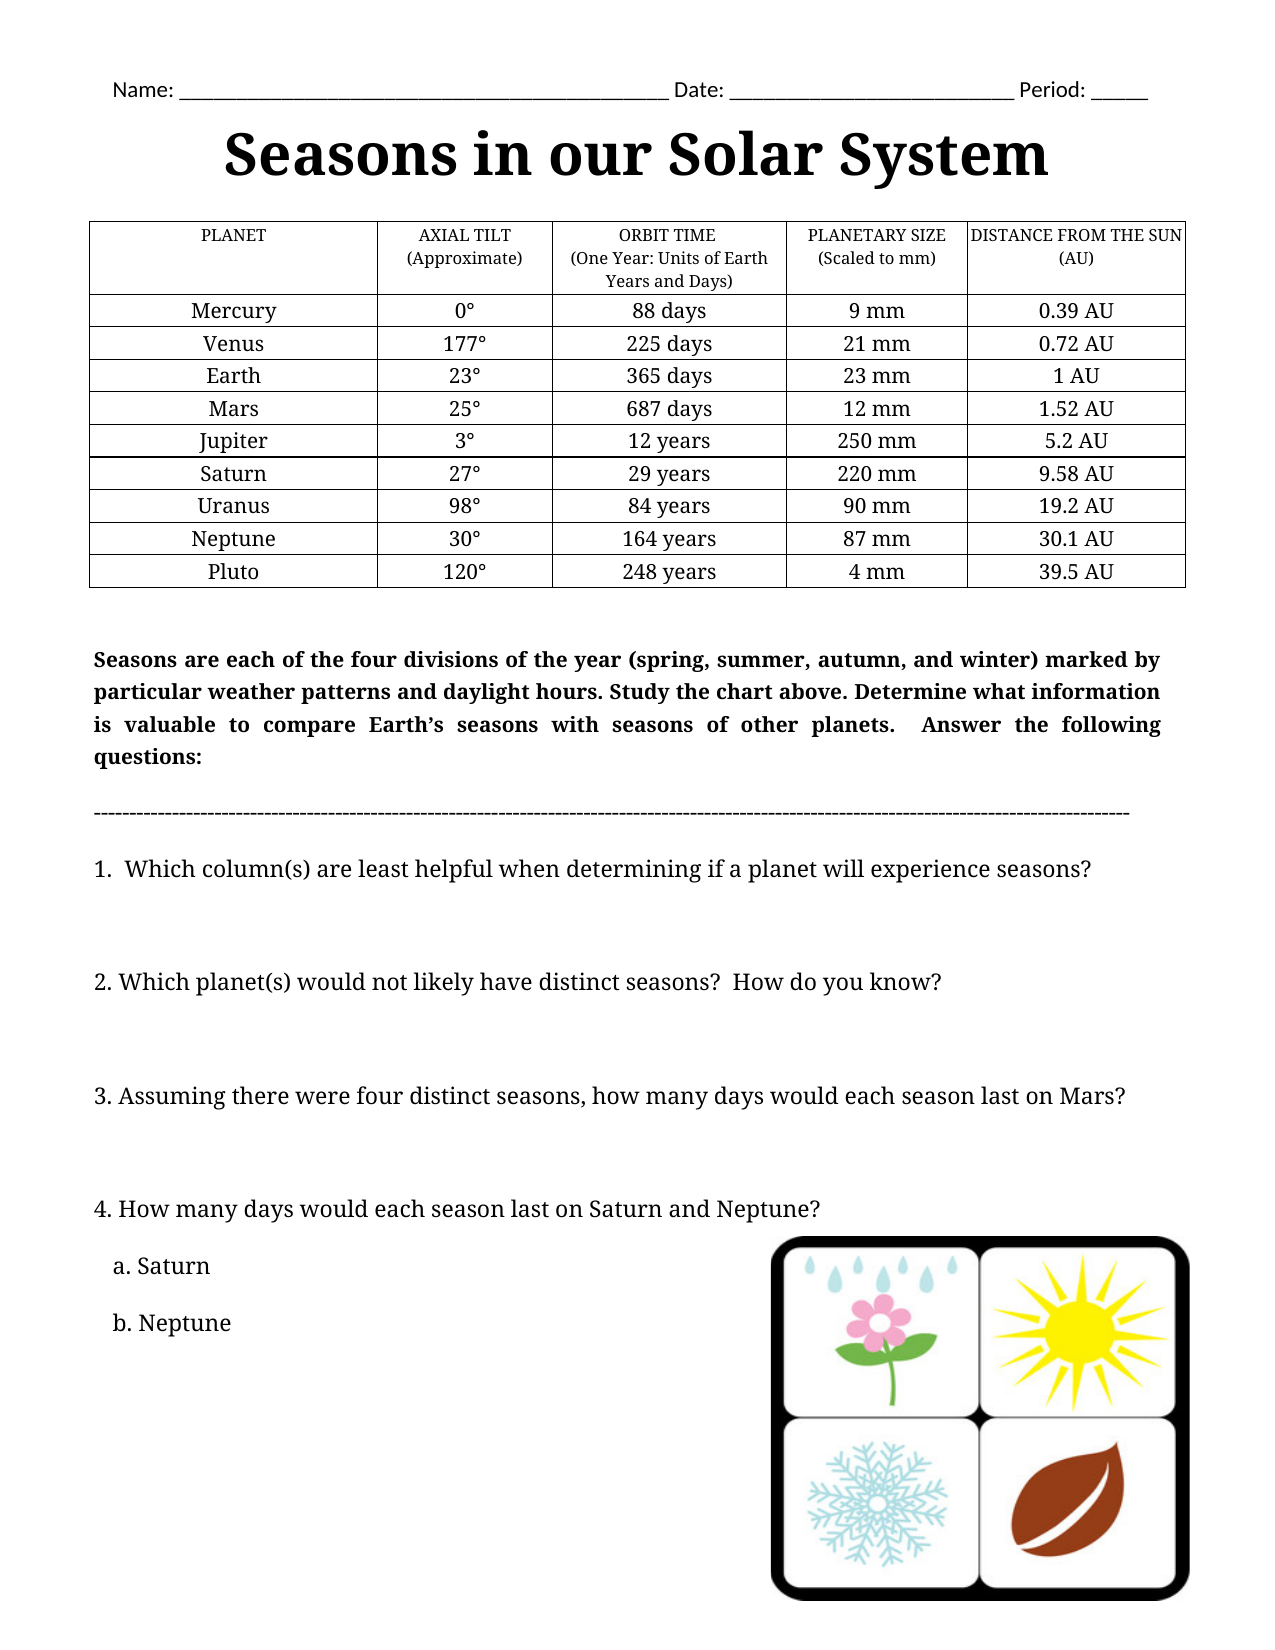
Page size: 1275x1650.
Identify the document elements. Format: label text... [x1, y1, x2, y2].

text Seasons are each of the four divisions of the year (spring, summer, autumn, and winter) marked by particular weather patterns and daylight hours. Study the chart above. Determine what information is valuable to compare Earth’s seasons with seasons of other planets. Answer the following questions: [94, 645, 1162, 771]
table_cell 687 days [553, 392, 786, 424]
table_cell 0.39 AU [968, 295, 1185, 326]
table_cell Saturn [90, 458, 377, 489]
table_cell Neptune [90, 523, 377, 554]
table_cell 5.2 AU [968, 425, 1185, 456]
table_cell 120° [378, 555, 552, 587]
table_cell 23 mm [787, 360, 967, 391]
table_cell 30.1 AU [968, 523, 1185, 554]
table_cell Pluto [90, 555, 377, 587]
picture [770, 1236, 1190, 1601]
text -------------------------------------------------------------------------------------------------------------------------------------------------- [94, 796, 1162, 827]
table_cell 27° [378, 458, 552, 489]
table_cell 1 AU [968, 360, 1185, 391]
table_header DISTANCE FROM THE SUN (AU) [968, 222, 1185, 293]
table_cell Earth [90, 360, 377, 391]
table_cell 23° [378, 360, 552, 391]
table_cell 29 years [553, 458, 786, 489]
table_cell 98° [378, 490, 552, 522]
table_header ORBIT TIME (One Year: Units of Earth Years and Days) [553, 222, 786, 293]
table_cell 4 mm [787, 555, 967, 587]
table_cell 88 days [553, 295, 786, 326]
text 1. Which column(s) are least helpful when determining if a planet will experience seasons? [94, 853, 1162, 884]
table_cell 19.2 AU [968, 490, 1185, 522]
table_cell 0.72 AU [968, 327, 1185, 359]
table_cell 9 mm [787, 295, 967, 326]
table_cell 9.58 AU [968, 458, 1185, 489]
table_cell 177° [378, 327, 552, 359]
table_cell 87 mm [787, 523, 967, 554]
table_cell Mars [90, 392, 377, 424]
table_cell 30° [378, 523, 552, 554]
table_cell 84 years [553, 490, 786, 522]
table_cell 164 years [553, 523, 786, 554]
table_cell 39.5 AU [968, 555, 1185, 587]
table_cell Jupiter [90, 425, 377, 456]
table_header AXIAL TILT (Approximate) [378, 222, 552, 293]
text 4. How many days would each season last on Saturn and Neptune? [94, 1193, 1162, 1224]
text 3. Assuming there were four distinct seasons, how many days would each season last on Mars? [94, 1080, 1162, 1111]
table_cell 21 mm [787, 327, 967, 359]
table_cell 12 mm [787, 392, 967, 424]
table_cell 250 mm [787, 425, 967, 456]
table_cell 90 mm [787, 490, 967, 522]
table_cell 1.52 AU [968, 392, 1185, 424]
table_cell 12 years [553, 425, 786, 456]
table_cell 0° [378, 295, 552, 326]
table_cell 248 years [553, 555, 786, 587]
table_header PLANETARY SIZE (Scaled to mm) [787, 222, 967, 293]
table_header PLANET [90, 222, 377, 293]
table_cell 3° [378, 425, 552, 456]
text 2. Which planet(s) would not likely have distinct seasons? How do you know? [94, 966, 1162, 997]
text Seasons in our Solar System [112, 112, 1162, 192]
table_cell 25° [378, 392, 552, 424]
text b. Neptune [112, 1307, 770, 1338]
table_cell 365 days [553, 360, 786, 391]
table_cell Mercury [90, 295, 377, 326]
table_cell 225 days [553, 327, 786, 359]
table_cell 220 mm [787, 458, 967, 489]
table_cell Venus [90, 327, 377, 359]
table_cell Uranus [90, 490, 377, 522]
text a. Saturn [112, 1250, 770, 1281]
